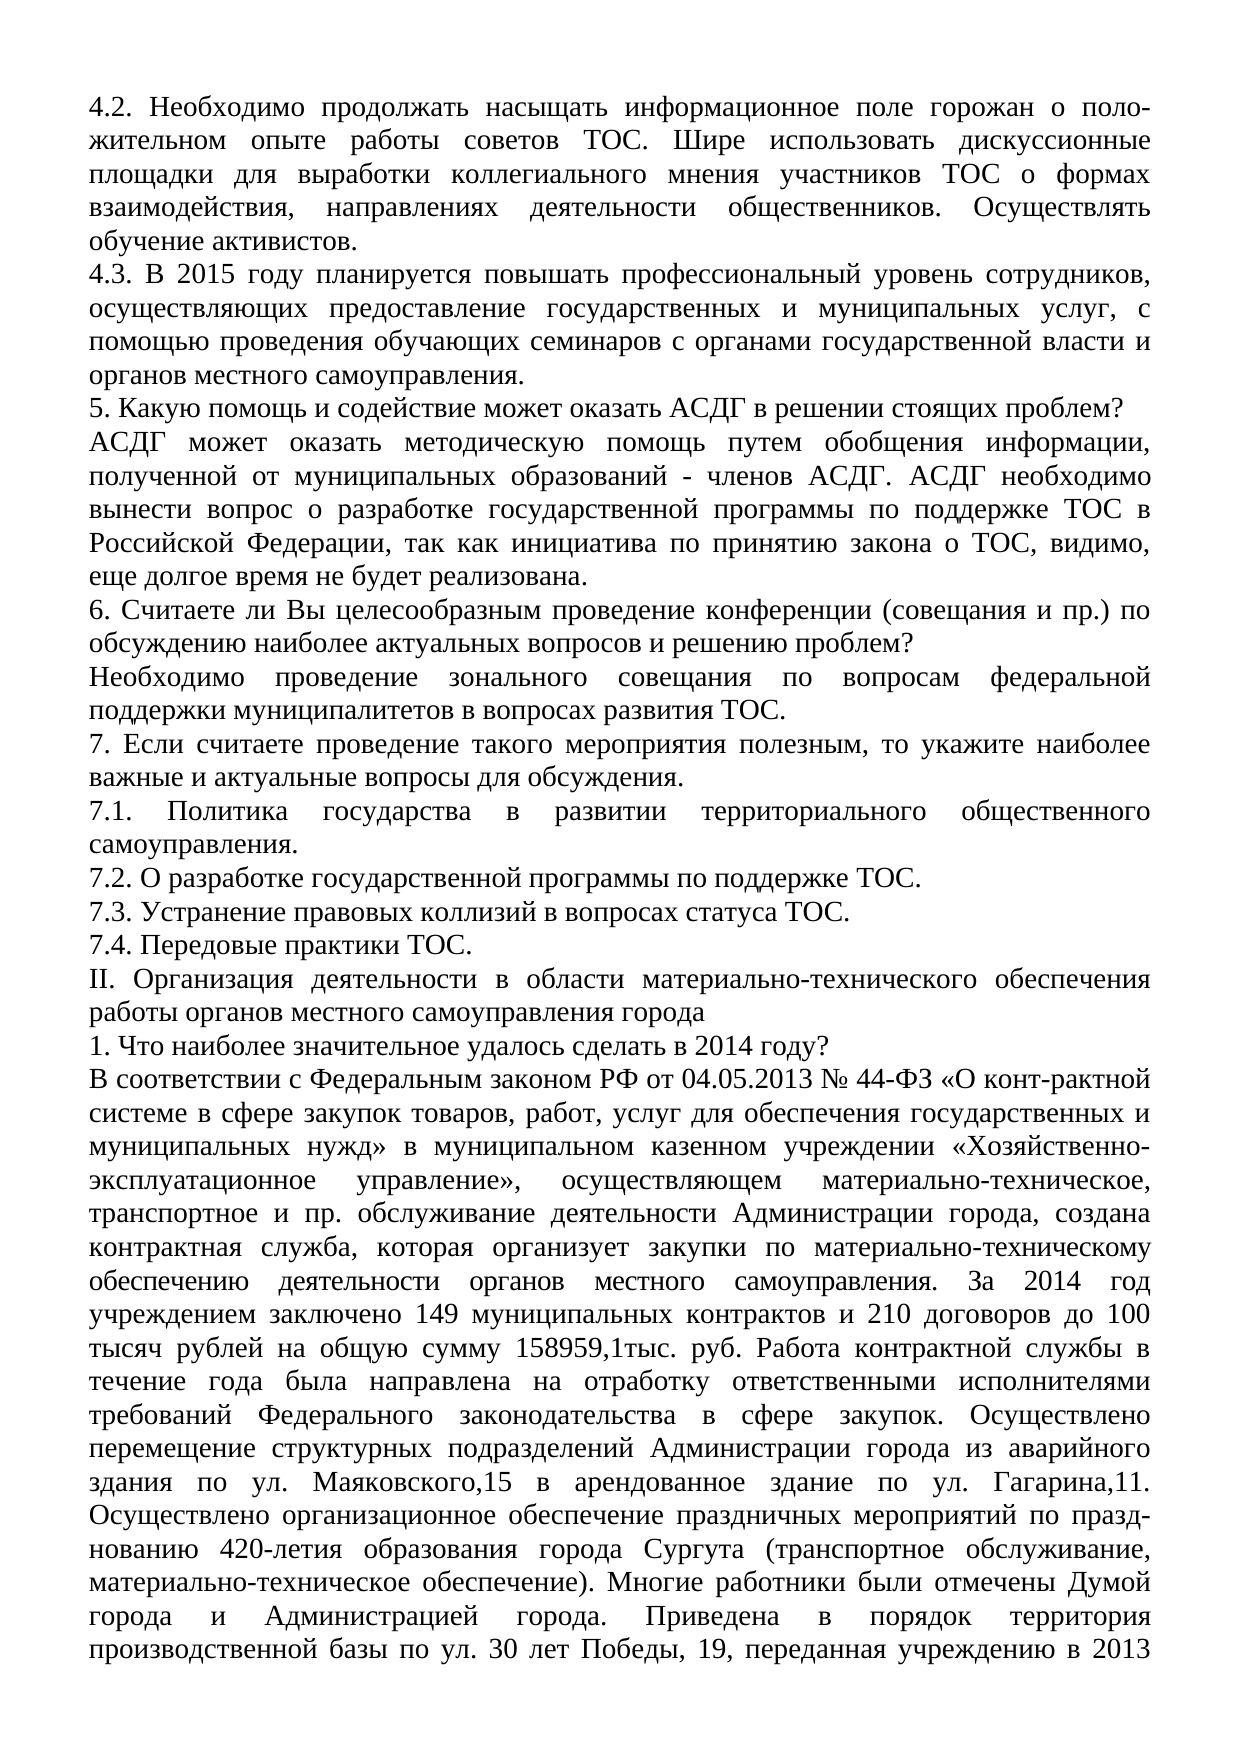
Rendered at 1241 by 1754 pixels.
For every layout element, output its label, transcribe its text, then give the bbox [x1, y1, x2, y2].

text Необходимо проведение зонального совещания по вопросам федеральной поддержки муниципалитетов в вопросах развития ТОС. [89, 659, 1152, 726]
text 1. Что наиболее значительное удалось сделать в 2014 году? [89, 1028, 1152, 1061]
text 7.3. Устранение правовых коллизий в вопросах статуса ТОС. [89, 894, 1152, 927]
text 6. Считаете ли Вы целесообразным проведение конференции (совещания и пр.) по обсуждению наиболее актуальных вопросов и решению проблем? [89, 592, 1152, 659]
text 4.3. В 2015 году планируется повышать профессиональный уровень сотрудников, осуществляющих предоставление государственных и муниципальных услуг, с помощью проведения обучающих семинаров с органами государственной власти и органов местного самоуправления. [89, 256, 1152, 391]
text 4.2. Необходимо продолжать насыщать информационное поле горожан о поло-жительном опыте работы советов ТОС. Шире использовать дискуссионные площадки для выработки коллегиального мнения участников ТОС о формах взаимодействия, направлениях деятельности общественников. Осуществлять обучение активистов. [89, 89, 1152, 256]
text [89, 1061, 1152, 1665]
text 5. Какую помощь и содействие может оказать АСДГ в решении стоящих проблем? [89, 391, 1152, 424]
text 7. Если считаете проведение такого мероприятия полезным, то укажите наиболее важные и актуальные вопросы для обсуждения. [89, 726, 1152, 793]
text 7.2. О разработке государственной программы по поддержке ТОС. [89, 860, 1152, 894]
text 7.1. Политика государства в развитии территориального общественного самоуправления. [89, 793, 1152, 860]
text II. Организация деятельности в области материально-технического обеспечения работы органов местного самоуправления города [89, 961, 1152, 1028]
text 7.4. Передовые практики ТОС. [89, 927, 1152, 961]
text АСДГ может оказать методическую помощь путем обобщения информации, полученной от муниципальных образований - членов АСДГ. АСДГ необходимо вынести вопрос о разработке государственной программы по поддержке ТОС в Российской Федерации, так как инициатива по принятию закона о ТОС, видимо, еще долгое время не будет реализована. [89, 424, 1152, 592]
